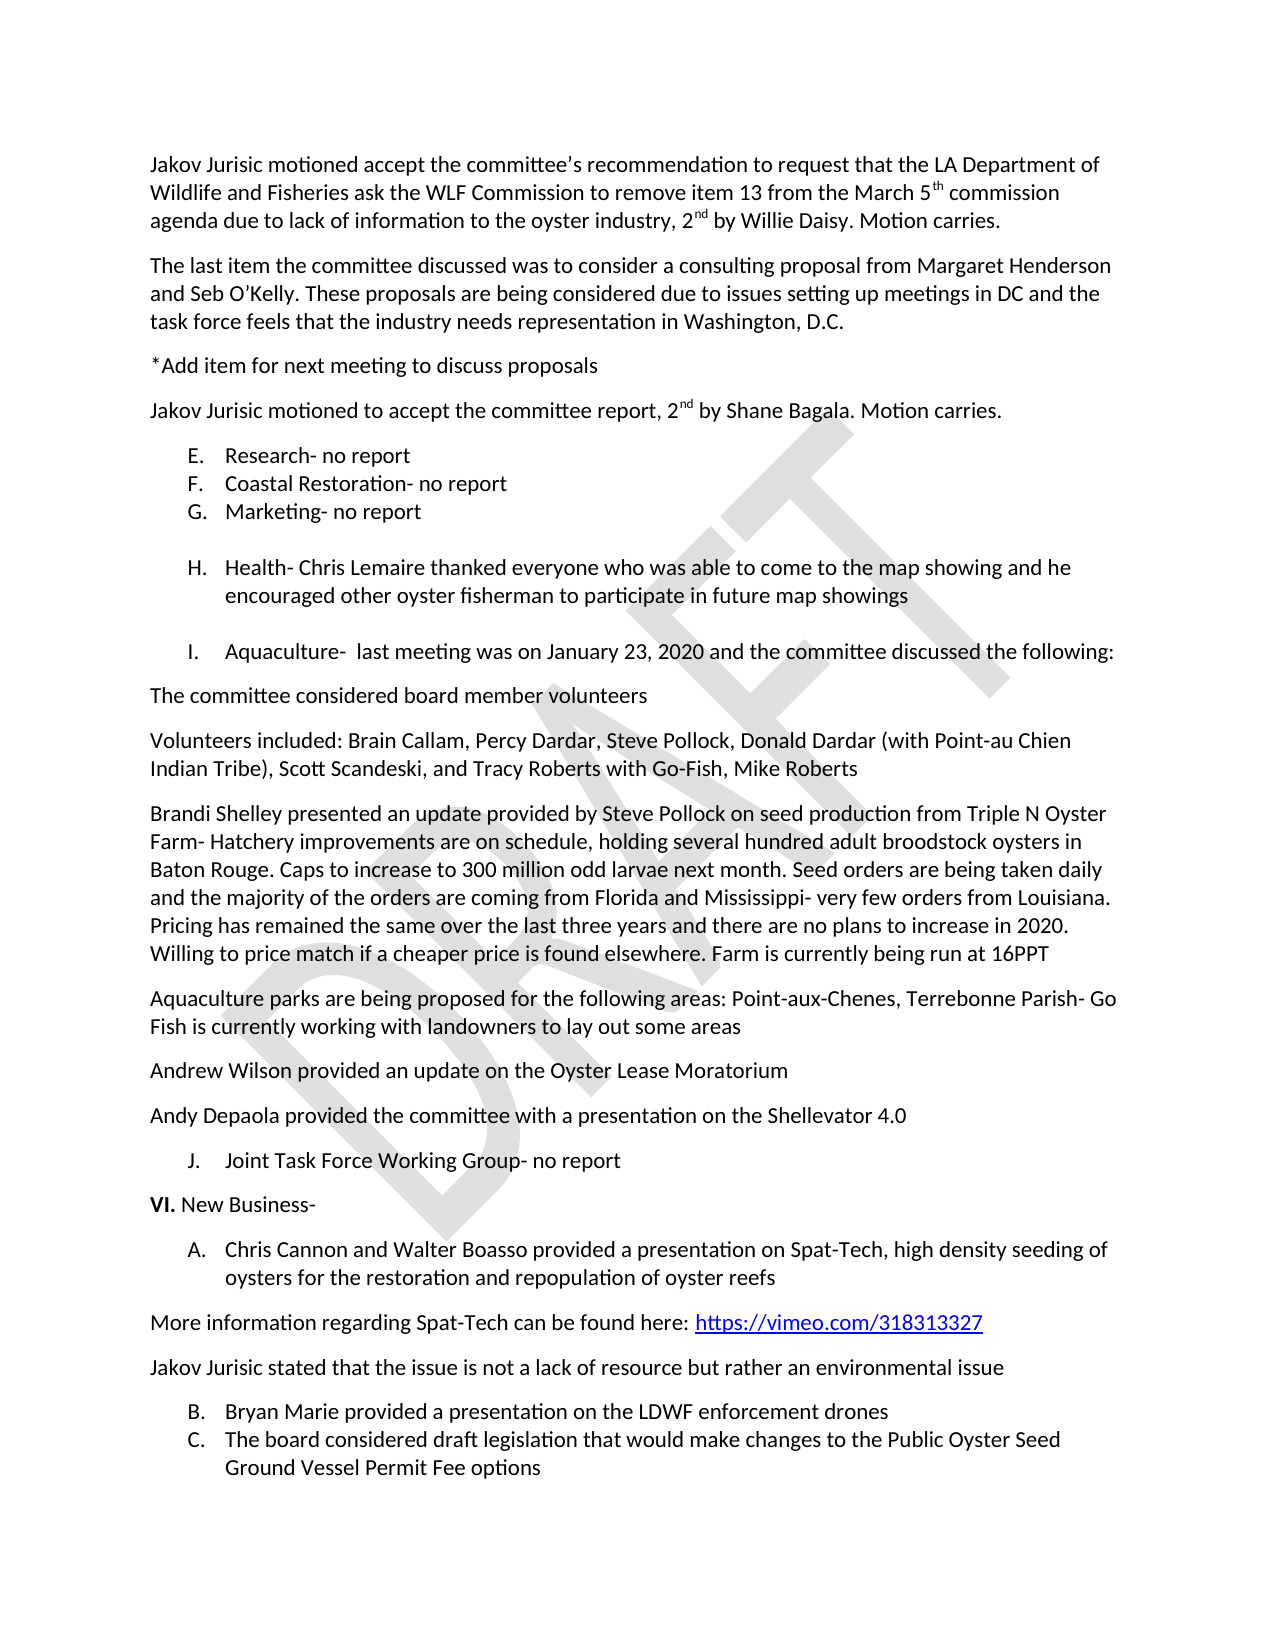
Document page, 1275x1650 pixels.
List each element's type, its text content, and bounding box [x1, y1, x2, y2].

text Andy Depaola provided the committee with a presentation on the Shellevator 4.0 [150, 1101, 1125, 1129]
list The board considered draft legislation that would make changes to the Public Oyster Seed Ground Vessel Permit Fee options [187, 1425, 1125, 1481]
text Jakov Jurisic stated that the issue is not a lack of resource but rather an environmental issue [150, 1353, 1125, 1381]
list Coastal Restoration- no report [187, 469, 1125, 497]
text Aquaculture parks are being proposed for the following areas: Point-aux-Chenes, Terrebonne Parish- Go Fish is currently working with landowners to lay out some areas [150, 984, 1125, 1040]
text Brandi Shelley presented an update provided by Steve Pollock on seed production from Triple N Oyster Farm- Hatchery improvements are on schedule, holding several hundred adult broodstock oysters in Baton Rouge. Caps to increase to 300 million odd larvae next month. Seed orders are being taken daily and the majority of the orders are coming from Florida and Mississippi- very few orders from Louisiana. Pricing has remained the same over the last three years and there are no plans to increase in 2020. Willing to price match if a cheaper price is found elsewhere. Farm is currently being run at 16PPT [150, 799, 1125, 967]
list Aquaculture- last meeting was on January 23, 2020 and the committee discussed the following: [187, 637, 1125, 665]
text Jakov Jurisic motioned accept the committee’s recommendation to request that the LA Department of Wildlife and Fisheries ask the WLF Commission to remove item 13 from the March 5th commission agenda due to lack of information to the oyster industry, 2nd by Willie Daisy. Motion carries. [150, 150, 1125, 234]
list Research- no report [187, 441, 1125, 469]
text The last item the committee discussed was to consider a consulting proposal from Margaret Henderson and Seb O’Kelly. These proposals are being considered due to issues setting up meetings in DC and the task force feels that the industry needs representation in Washington, D.C. [150, 251, 1125, 335]
text Volunteers included: Brain Callam, Percy Dardar, Steve Pollock, Donald Dardar (with Point-au Chien Indian Tribe), Scott Scandeski, and Tracy Roberts with Go-Fish, Mike Roberts [150, 726, 1125, 782]
text The committee considered board member volunteers [150, 682, 1125, 710]
text Andrew Wilson provided an update on the Oyster Lease Moratorium [150, 1057, 1125, 1084]
list Joint Task Force Working Group- no report [187, 1146, 1125, 1174]
list Bryan Marie provided a presentation on the LDWF enforcement drones [187, 1397, 1125, 1425]
text VI. New Business- [150, 1191, 1125, 1219]
list Chris Cannon and Walter Boasso provided a presentation on Spat-Tech, high density seeding of oysters for the restoration and repopulation of oyster reefs [187, 1235, 1125, 1291]
list Health- Chris Lemaire thanked everyone who was able to come to the map showing and he encouraged other oyster fisherman to participate in future map showings [187, 553, 1125, 609]
text Jakov Jurisic motioned to accept the committee report, 2nd by Shane Bagala. Motion carries. [150, 396, 1125, 424]
text More information regarding Spat-Tech can be found here: https://vimeo.com/318313327 [150, 1308, 1125, 1336]
list Marketing- no report [187, 497, 1125, 525]
text *Add item for next meeting to discuss proposals [150, 351, 1125, 379]
